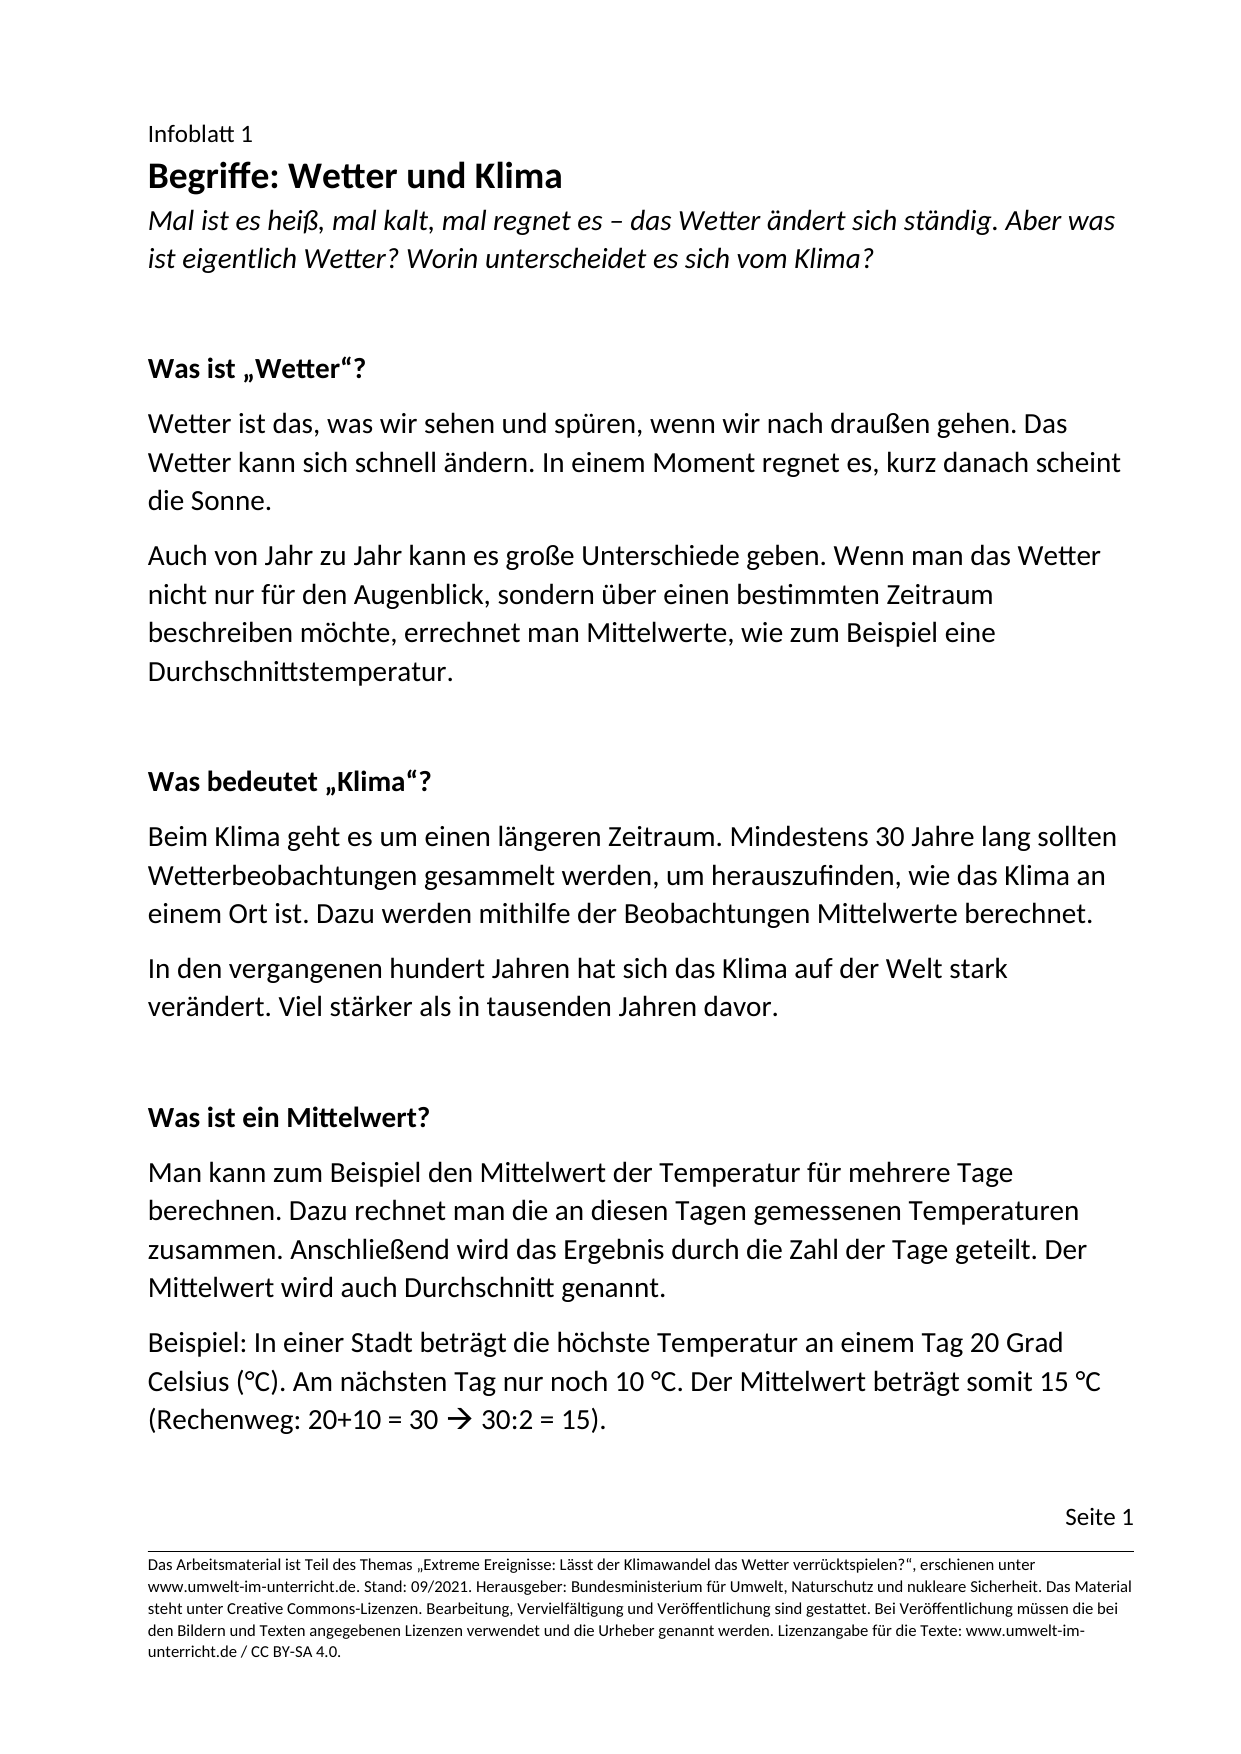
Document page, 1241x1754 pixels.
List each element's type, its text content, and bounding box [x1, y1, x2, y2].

text Was bedeutet „Klima“? [148, 763, 1134, 799]
text Infoblatt 1 Begriffe: Wetter und Klima [148, 118, 1134, 198]
text Beim Klima geht es um einen längeren Zeitraum. Mindestens 30 Jahre lang sollten Wetterbeobachtungen gesammelt werden, um herauszufinden, wie das Klima an einem Ort ist. Dazu werden mithilfe der Beobachtungen Mittelwerte berechnet. [148, 818, 1134, 931]
text Man kann zum Beispiel den Mittelwert der Temperatur für mehrere Tage berechnen. Dazu rechnet man die an diesen Tagen gemessenen Temperaturen zusammen. Anschließend wird das Ergebnis durch die Zahl der Tage geteilt. Der Mittelwert wird auch Durchschnitt genannt. [148, 1154, 1134, 1305]
text Was ist „Wetter“? [148, 350, 1134, 386]
text Auch von Jahr zu Jahr kann es große Unterschiede geben. Wenn man das Wetter nicht nur für den Augenblick, sondern über einen bestimmten Zeitraum beschreiben möchte, errechnet man Mittelwerte, wie zum Beispiel eine Durchschnittstemperatur. [148, 537, 1134, 688]
text Was ist ein Mittelwert? [148, 1099, 1134, 1134]
text Beispiel: In einer Stadt beträgt die höchste Temperatur an einem Tag 20 Grad Celsius (°C). Am nächsten Tag nur noch 10 °C. Der Mittelwert beträgt somit 15 °C (Rechenweg: 20+10 = 30 30:2 = 15). [148, 1324, 1134, 1437]
text In den vergangenen hundert Jahren hat sich das Klima auf der Welt stark verändert. Viel stärker als in tausenden Jahren davor. [148, 950, 1134, 1024]
text Mal ist es heiß, mal kalt, mal regnet es – das Wetter ändert sich ständig. Aber was ist eigentlich Wetter? Worin unterscheidet es sich vom Klima? [148, 202, 1134, 276]
text Wetter ist das, was wir sehen und spüren, wenn wir nach draußen gehen. Das Wetter kann sich schnell ändern. In einem Moment regnet es, kurz danach scheint die Sonne. [148, 406, 1134, 518]
